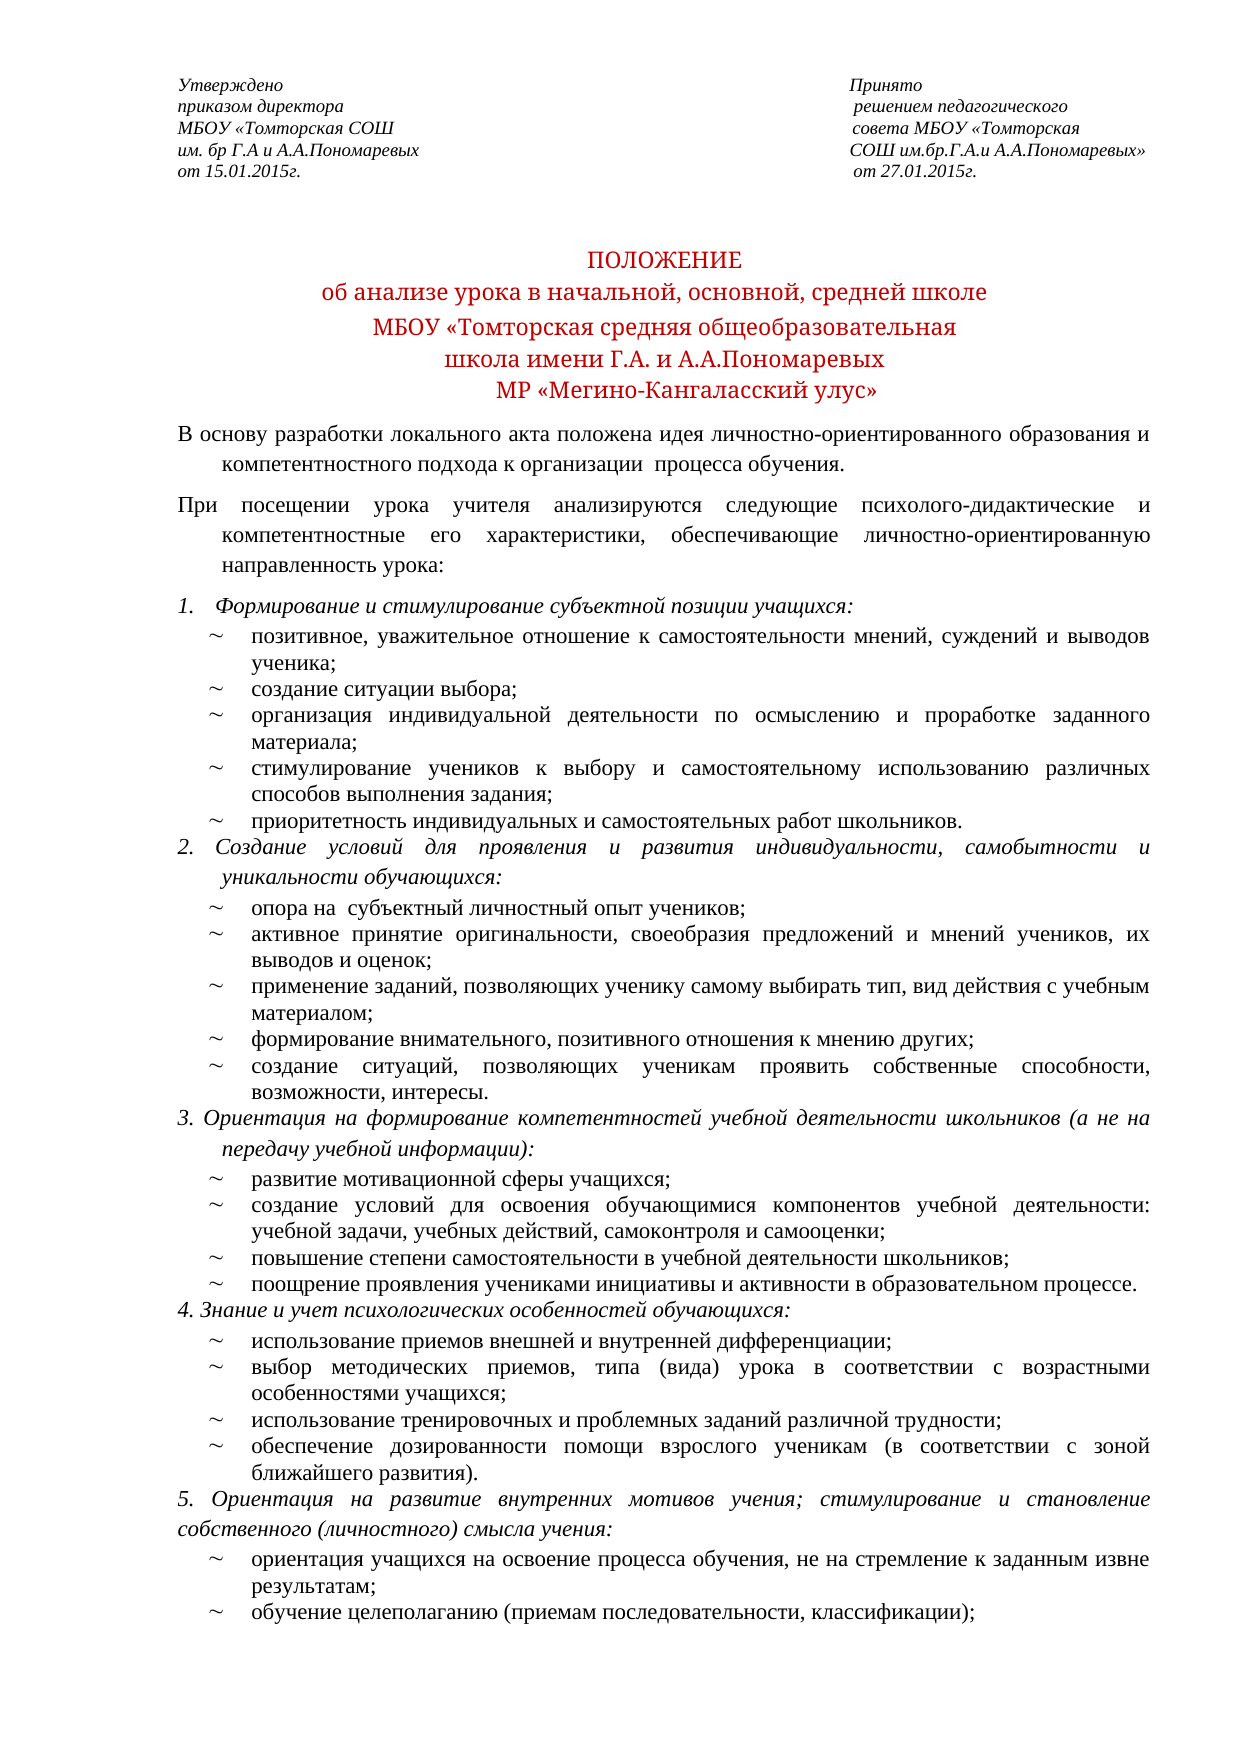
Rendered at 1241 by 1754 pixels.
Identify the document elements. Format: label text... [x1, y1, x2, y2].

text об анализе урока в начальной, основной, средней школе [177, 275, 1087, 307]
text 5. Ориентация на развитие внутренних мотивов учения; стимулирование и становление собственного (личностного) смысла учения: [177, 1485, 1152, 1541]
list выбор методических приемов, типа (вида) урока в соответствии с возрастными особенностями учащихся; [207, 1353, 1152, 1406]
text 3. Ориентация на формирование компетентностей учебной деятельности школьников (а не на передачу учебной информации): [177, 1104, 1152, 1161]
text школа имени Г.А. и А.А.Пономаревых [177, 343, 1152, 374]
list опора на субъектный личностный опыт учеников; [207, 893, 1152, 920]
text от 15.01.2015г. от 27.01.2015г. [177, 160, 1152, 182]
list использование приемов внешней и внутренней дифференциации; [207, 1327, 1152, 1353]
list организация индивидуальной деятельности по осмыслению и проработке заданного материала; [207, 701, 1152, 754]
text МБОУ «Томторская средняя общеобразовательная [177, 311, 1152, 343]
text При посещении урока учителя анализируются следующие психолого-дидактические и компетентностные его характеристики, обеспечивающие личностно-ориентированную направленность урока: [177, 491, 1152, 578]
list обеспечение дозированности помощи взрослого ученикам (в соответствии с зоной ближайшего развития). [207, 1432, 1152, 1485]
text 4. Знание и учет психологических особенностей обучающихся: [177, 1297, 1152, 1323]
text им. бр Г.А и А.А.Пономаревых СОШ им.бр.Г.А.и А.А.Пономаревых» [177, 138, 1152, 160]
list повышение степени самостоятельности в учебной деятельности школьников; [207, 1244, 1152, 1270]
list поощрение проявления учениками инициативы и активности в образовательном процессе. [207, 1270, 1152, 1297]
list развитие мотивационной сферы учащихся; [207, 1165, 1152, 1191]
text В основу разработки локального акта положена идея личностно-ориентированного образования и компетентностного подхода к организации процесса обучения. [177, 420, 1152, 477]
list формирование внимательного, позитивного отношения к мнению других; [207, 1025, 1152, 1052]
list создание ситуации выбора; [207, 675, 1152, 701]
list обучение целеполаганию (приемам последовательности, классификации); [207, 1598, 1152, 1624]
list Формирование и стимулирование субъектной позиции учащихся: [177, 592, 1152, 618]
list позитивное, уважительное отношение к самостоятельности мнений, суждений и выводов ученика; [207, 622, 1152, 675]
text МБОУ «Томторская СОШ совета МБОУ «Томторская [177, 117, 1152, 138]
list активное принятие оригинальности, своеобразия предложений и мнений учеников, их выводов и оценок; [207, 920, 1152, 973]
text МР «Мегино-Кангаласский улус» [177, 374, 1152, 405]
text ПОЛОЖЕНИЕ [177, 244, 1152, 275]
text Утверждено Принято [177, 74, 1152, 95]
text приказом директора решением педагогического [177, 95, 1152, 117]
list создание ситуаций, позволяющих ученикам проявить собственные способности, возможности, интересы. [207, 1052, 1152, 1104]
list приоритетность индивидуальных и самостоятельных работ школьников. [207, 807, 1152, 833]
list создание условий для освоения обучающимися компонентов учебной деятельности: учебной задачи, учебных действий, самоконтроля и самооценки; [207, 1191, 1152, 1244]
list ориентация учащихся на освоение процесса обучения, не на стремление к заданным извне результатам; [207, 1545, 1152, 1598]
list применение заданий, позволяющих ученику самому выбирать тип, вид действия с учебным материалом; [207, 973, 1152, 1025]
list стимулирование учеников к выбору и самостоятельному использованию различных способов выполнения задания; [207, 754, 1152, 807]
list Создание условий для проявления и развития индивидуальности, самобытности и уникальности обучающихся: [177, 833, 1152, 890]
list использование тренировочных и проблемных заданий различной трудности; [207, 1406, 1152, 1432]
